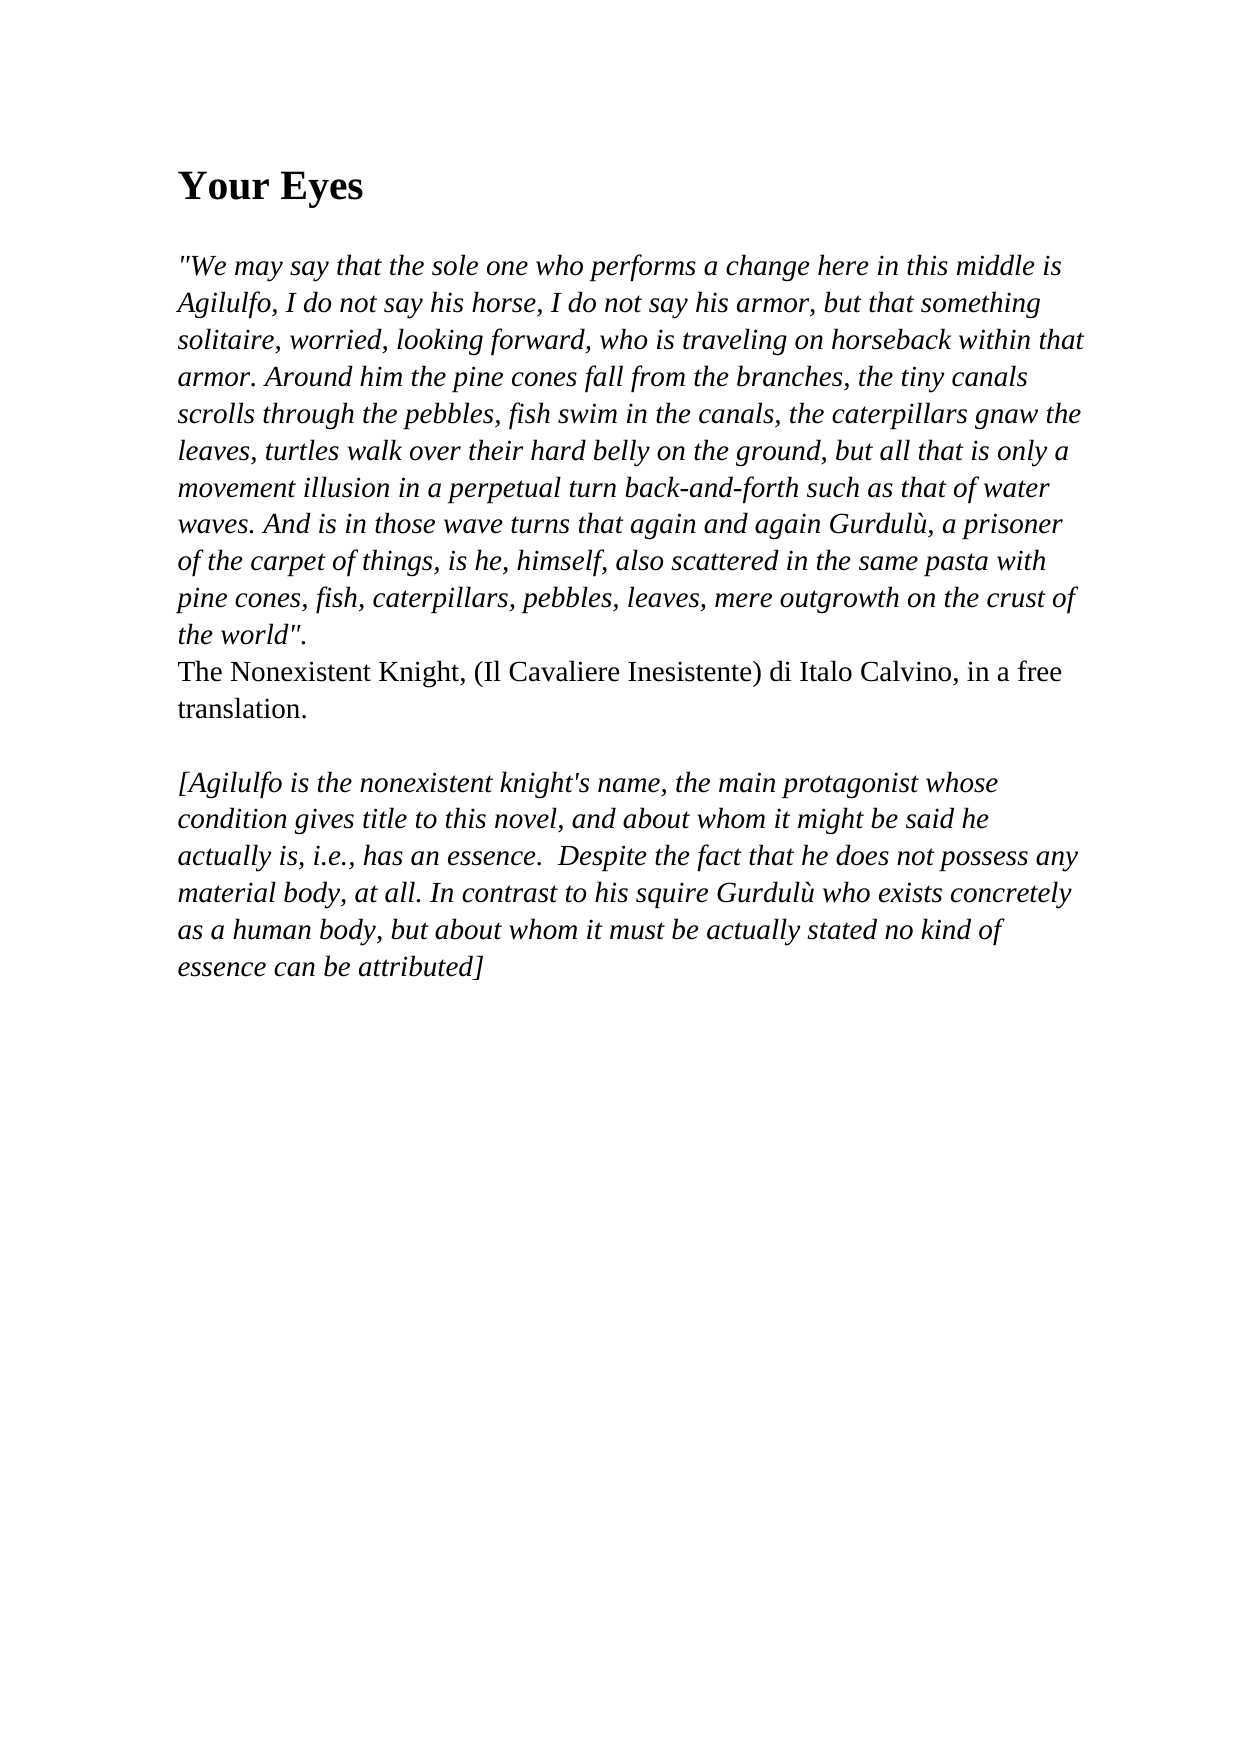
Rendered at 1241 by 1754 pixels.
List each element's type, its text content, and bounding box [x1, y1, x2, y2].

text The Nonexistent Knight, (Il Cavaliere Inesistente) di Italo Calvino, in a free translation. [177, 654, 1092, 724]
text [Agilulfo is the nonexistent knight's name, the main protagonist whose condition gives title to this novel, and about whom it might be said he actually is, i.e., has an essence. Despite the fact that he does not possess any material body, at all. In contrast to his squire Gurdulù who exists concretely as a human body, but about whom it must be actually stated no kind of essence can be attributed] [177, 765, 1092, 983]
text "We may say that the sole one who performs a change here in this middle is Agilulfo, I do not say his horse, I do not say his armor, but that something solitaire, worried, looking forward, who is traveling on horseback within that armor. Around him the pine cones fall from the branches, the tiny canals scrolls through the pebbles, fish swim in the canals, the caterpillars gnaw the leaves, turtles walk over their hard belly on the ground, but all that is only a movement illusion in a perpetual turn back-and-forth such as that of water waves. And is in those wave turns that again and again Gurdulù, a prisoner of the carpet of things, is he, himself, also scattered in the same pasta with pine cones, fish, caterpillars, pebbles, leaves, mere outgrowth on the crust of the world". [177, 248, 1092, 651]
subtitle Your Eyes [177, 160, 1092, 208]
